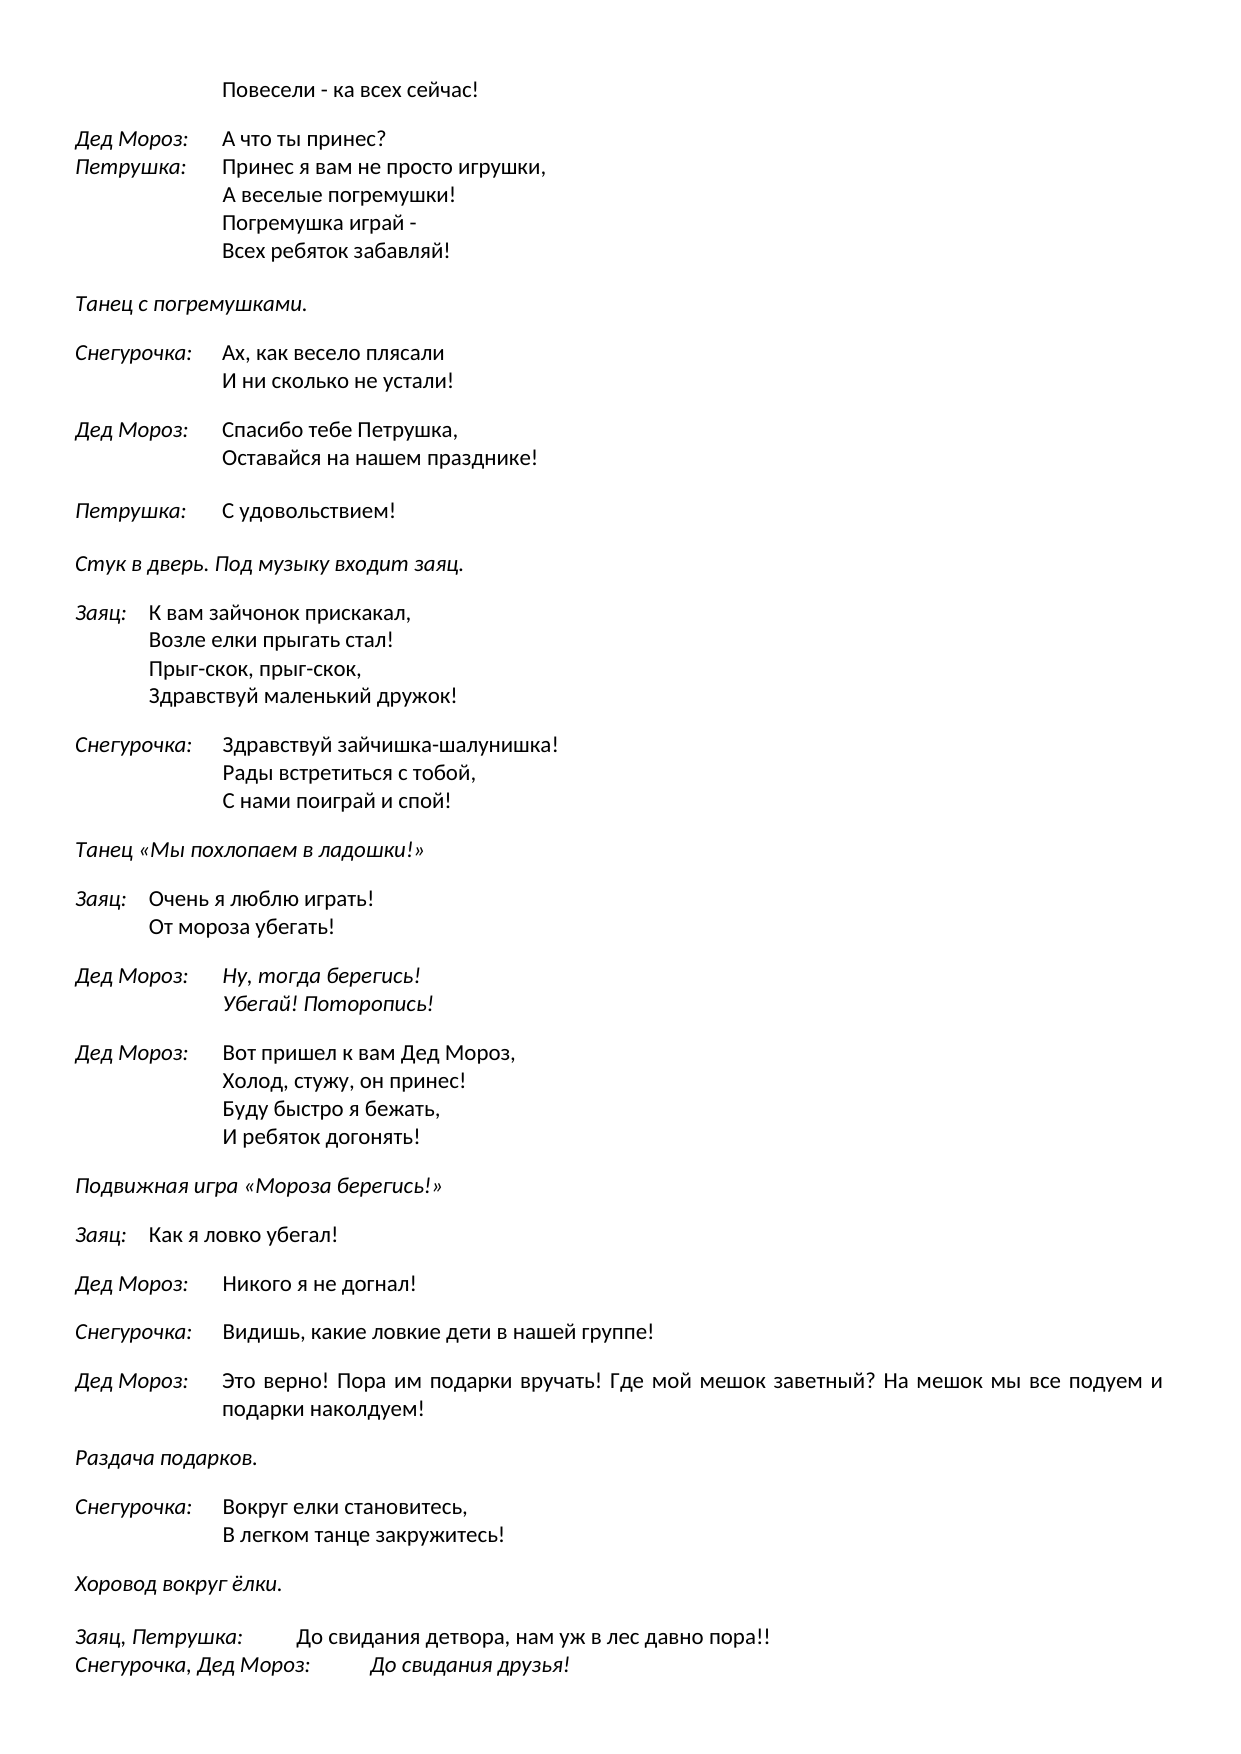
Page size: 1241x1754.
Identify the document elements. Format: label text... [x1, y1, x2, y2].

text Танец с погремушками. [75, 289, 1165, 317]
text Хоровод вокруг ёлки. [75, 1569, 1165, 1597]
text Заяц: Очень я люблю играть! [75, 884, 1165, 912]
text Дед Мороз: Никого я не догнал! [75, 1269, 1165, 1297]
text Снегурочка: Вокруг елки становитесь, [75, 1492, 1165, 1520]
text Дед Мороз: Это верно! Пора им подарки вручать! Где мой мешок заветный? На мешок мы все подуем и подарки наколдуем! [75, 1366, 1165, 1422]
text Оставайся на нашем празднике! [222, 443, 1165, 471]
text Стук в дверь. Под музыку входит заяц. [75, 549, 1165, 577]
text Снегурочка, Дед Мороз: До свидания друзья! [75, 1650, 1165, 1678]
text Дед Мороз: А что ты принес? [75, 124, 1165, 152]
text Погремушка играй - [75, 208, 1165, 236]
text Снегурочка: Видишь, какие ловкие дети в нашей группе! [75, 1317, 1165, 1346]
text Здравствуй маленький дружок! [75, 682, 1165, 710]
text Подвижная игра «Мороза берегись!» [75, 1171, 1165, 1199]
text А веселые погремушки! [75, 180, 1165, 208]
text Возле елки прыгать стал! [75, 626, 1165, 654]
text Раздача подарков. [75, 1443, 1165, 1471]
text От мороза убегать! [75, 912, 1165, 940]
text Петрушка: Принес я вам не просто игрушки, [75, 152, 1165, 180]
text Всех ребяток забавляй! [75, 236, 1165, 264]
text Заяц: К вам зайчонок прискакал, [75, 598, 1165, 626]
text Петрушка: С удовольствием! [75, 496, 1165, 524]
text Рады встретиться с тобой, [75, 758, 1165, 787]
text Буду быстро я бежать, [75, 1094, 1165, 1122]
text Заяц, Петрушка: До свидания детвора, нам уж в лес давно пора!! [75, 1622, 1165, 1650]
text Дед Мороз: Вот пришел к вам Дед Мороз, [75, 1038, 1165, 1066]
text Снегурочка: Ах, как весело плясали [75, 338, 1165, 366]
text Прыг-скок, прыг-скок, [75, 654, 1165, 682]
text Танец «Мы похлопаем в ладошки!» [75, 835, 1165, 863]
text Дед Мороз: Спасибо тебе Петрушка, [75, 415, 1165, 443]
text Холод, стужу, он принес! [75, 1066, 1165, 1094]
text Повесели - ка всех сейчас! [75, 75, 1165, 103]
text И ни сколько не устали! [75, 366, 1165, 394]
text Снегурочка: Здравствуй зайчишка-шалунишка! [75, 731, 1165, 758]
text С нами поиграй и спой! [75, 787, 1165, 814]
text И ребяток догонять! [149, 1122, 1165, 1150]
text Заяц: Как я ловко убегал! [75, 1220, 1165, 1248]
text В легком танце закружитесь! [75, 1520, 1165, 1548]
text Убегай! Поторопись! [75, 989, 1165, 1017]
text Дед Мороз: Ну, тогда берегись! [75, 961, 1165, 989]
